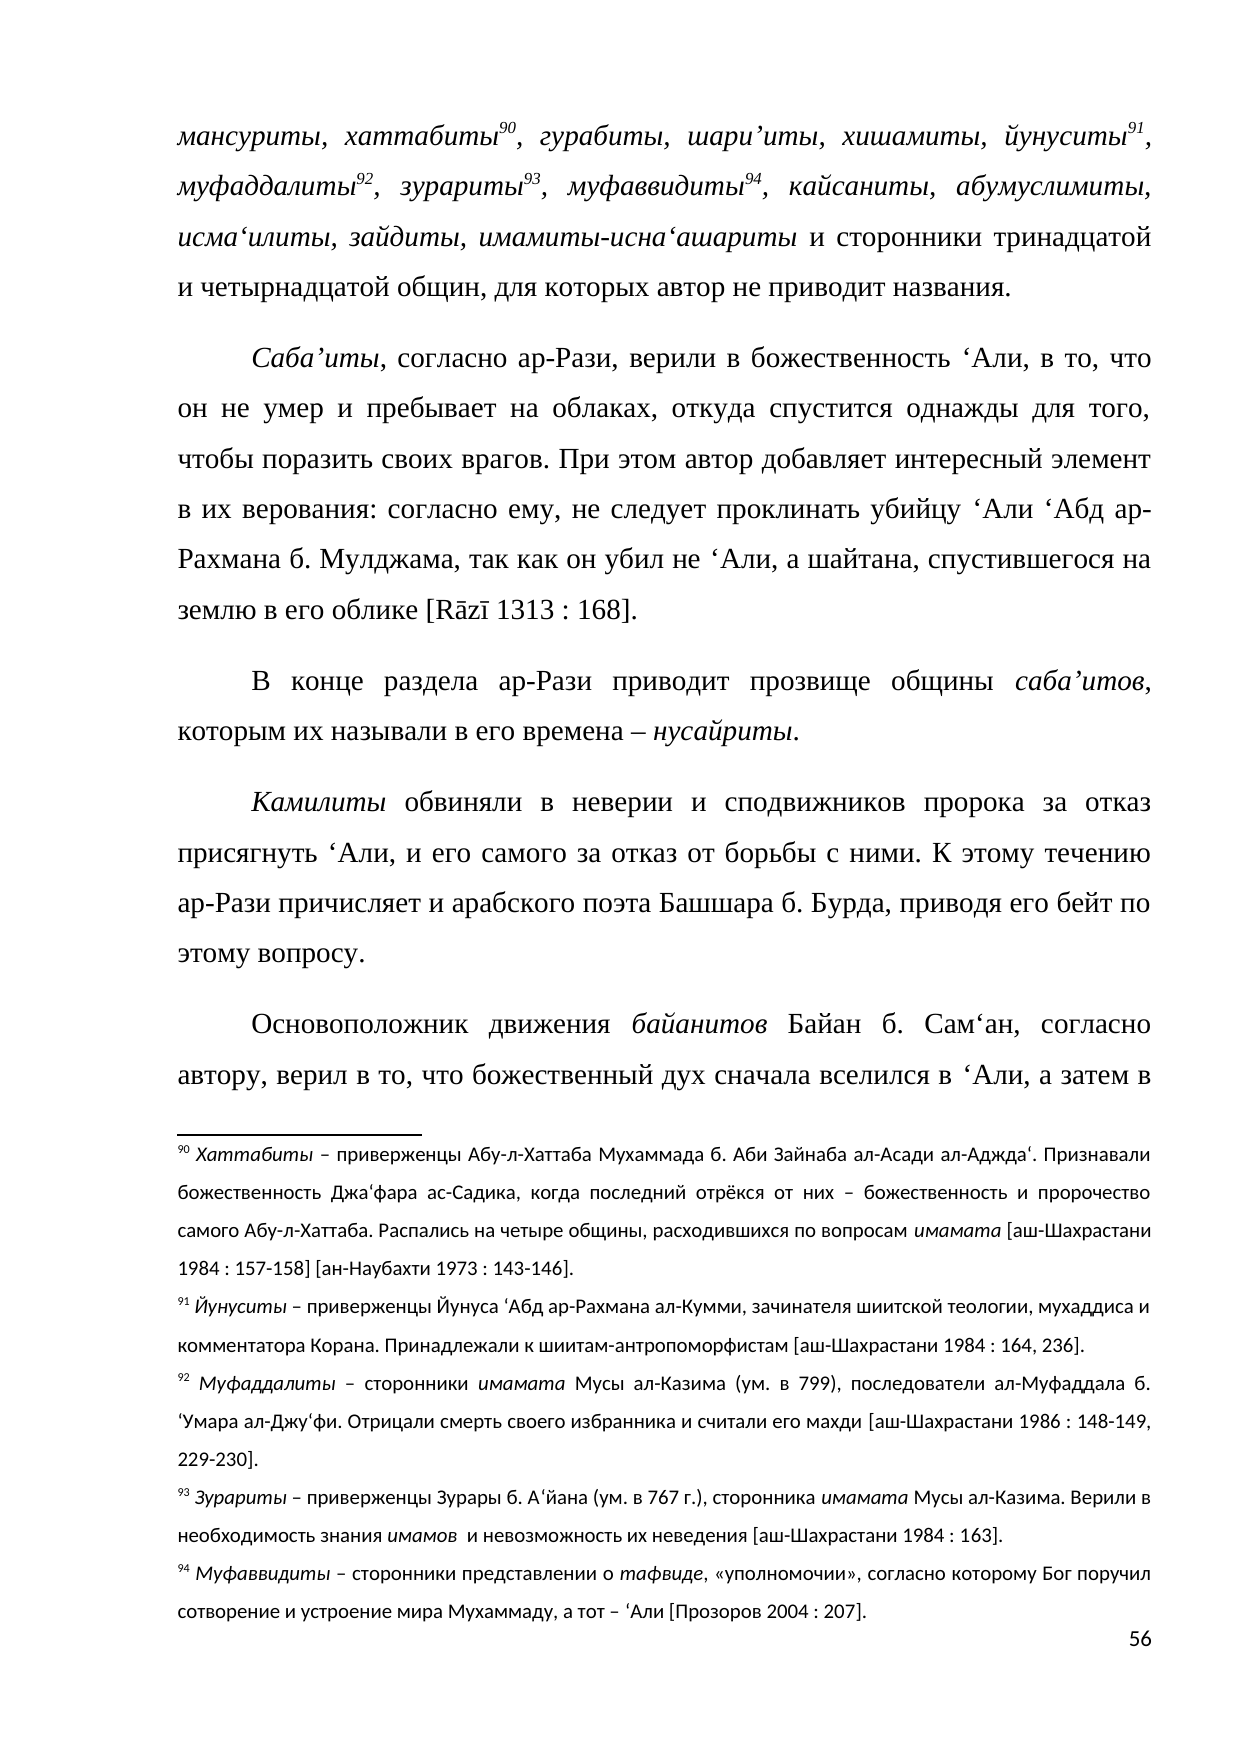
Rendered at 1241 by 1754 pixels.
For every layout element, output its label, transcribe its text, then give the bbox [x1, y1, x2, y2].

text Основоположник движения байанитов Байан б. Сам‘ан, согласно автору, верил в то, что божественный дух сначала вселился в ‘Али, а затем в него самого, а также утверждал, что Бог обладает телом. Эти утверждения саййид Муртаза опровергает. [177, 1006, 1152, 1090]
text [177, 118, 1152, 303]
text Камилиты обвиняли в неверии и сподвижников пророка за отказ присягнуть ‘Али, и его самого за отказ от борьбы с ними. К этому течению ар-Рази причисляет и арабского поэта Башшара б. Бурда, приводя его бейт по этому вопросу. [177, 784, 1152, 969]
text В конце раздела ар-Рази приводит прозвище общины саба’итов, которым их называли в его времена – нусайриты. [177, 663, 1152, 747]
text Саба’иты, согласно ар-Рази, верили в божественность ‘Али, в то, что он не умер и пребывает на облаках, откуда спустится однажды для того, чтобы поразить своих врагов. При этом автор добавляет интересный элемент в их верования: согласно ему, не следует проклинать убийцу ‘Али ‘Абд ар-Рахмана б. Мулджама, так как он убил не ‘Али, а шайтана, спустившегося на землю в его облике [Rāzī 1313 : 168]. [177, 340, 1152, 625]
